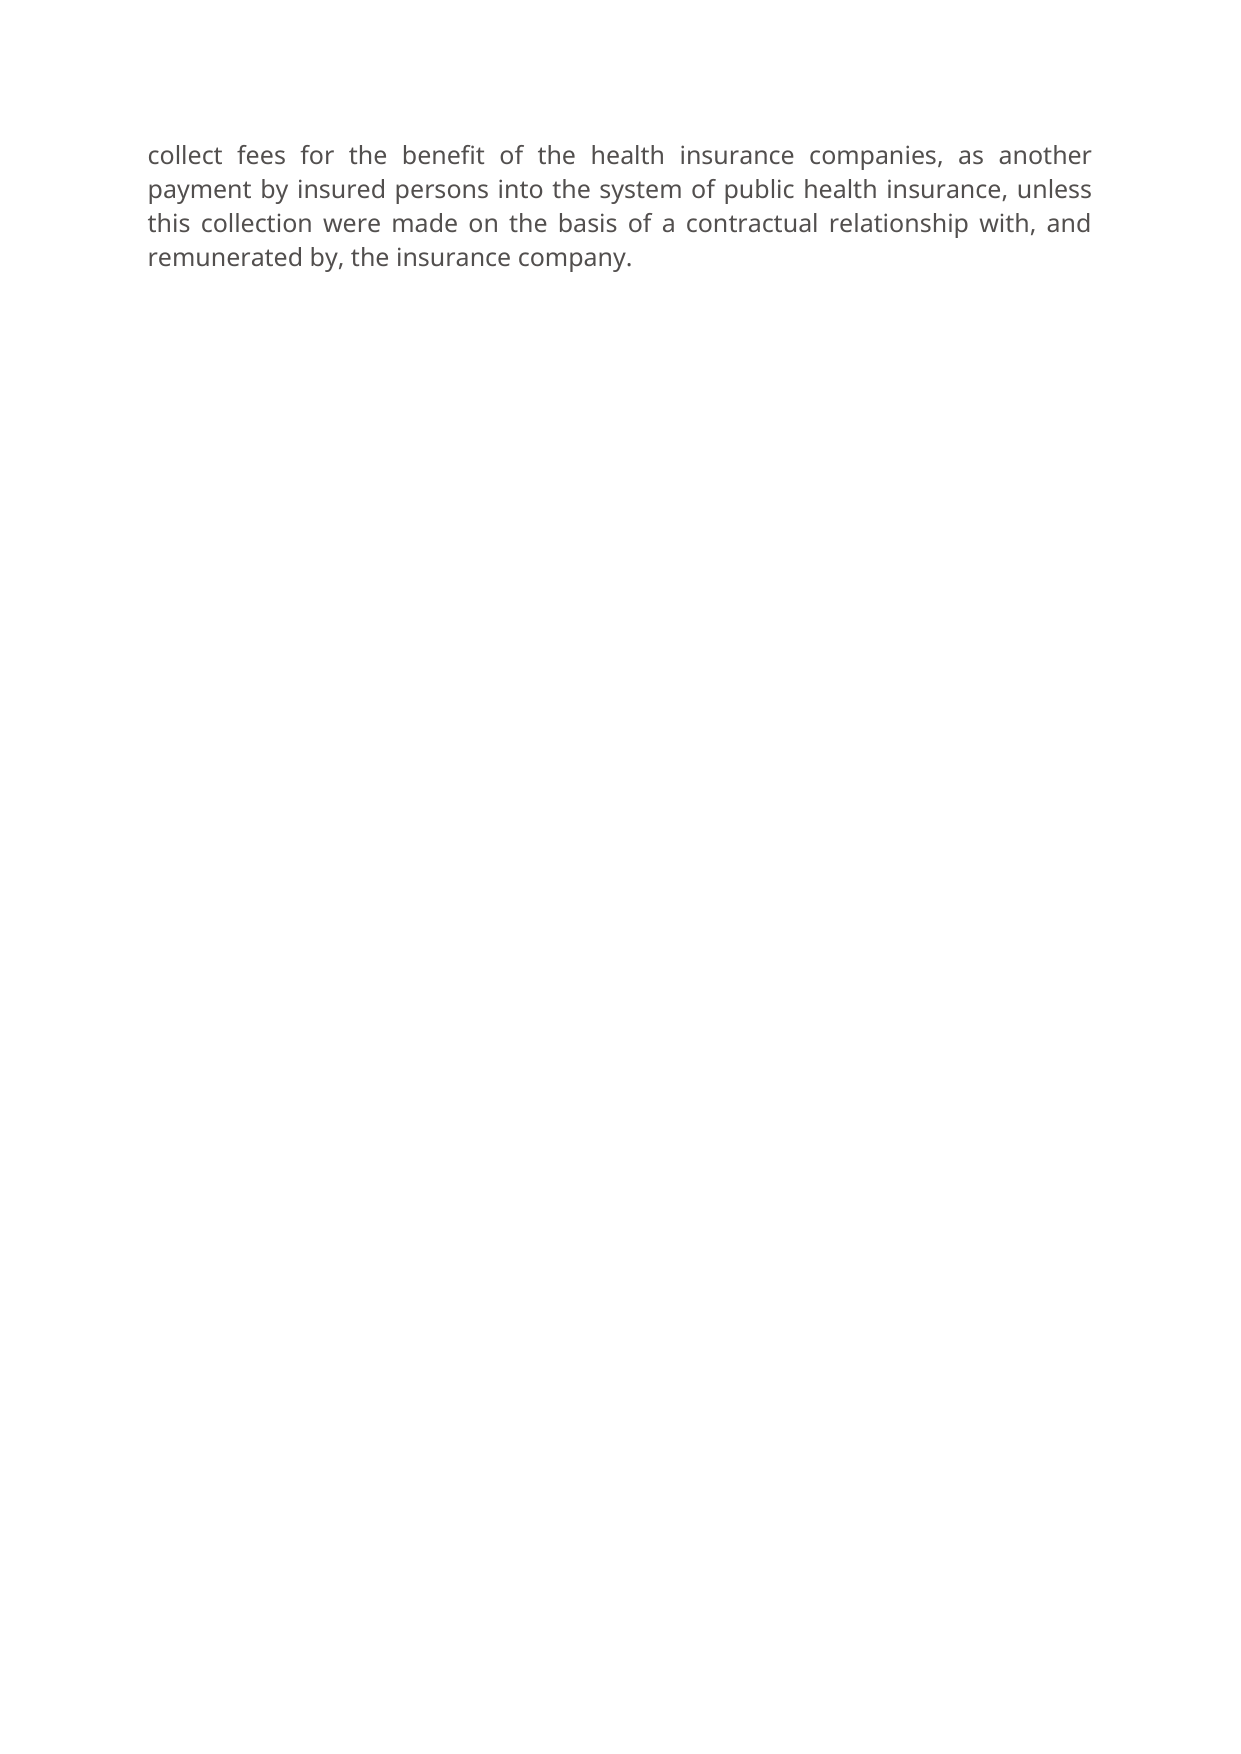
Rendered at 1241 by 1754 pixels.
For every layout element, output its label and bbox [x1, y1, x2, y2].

text [147, 137, 1093, 274]
